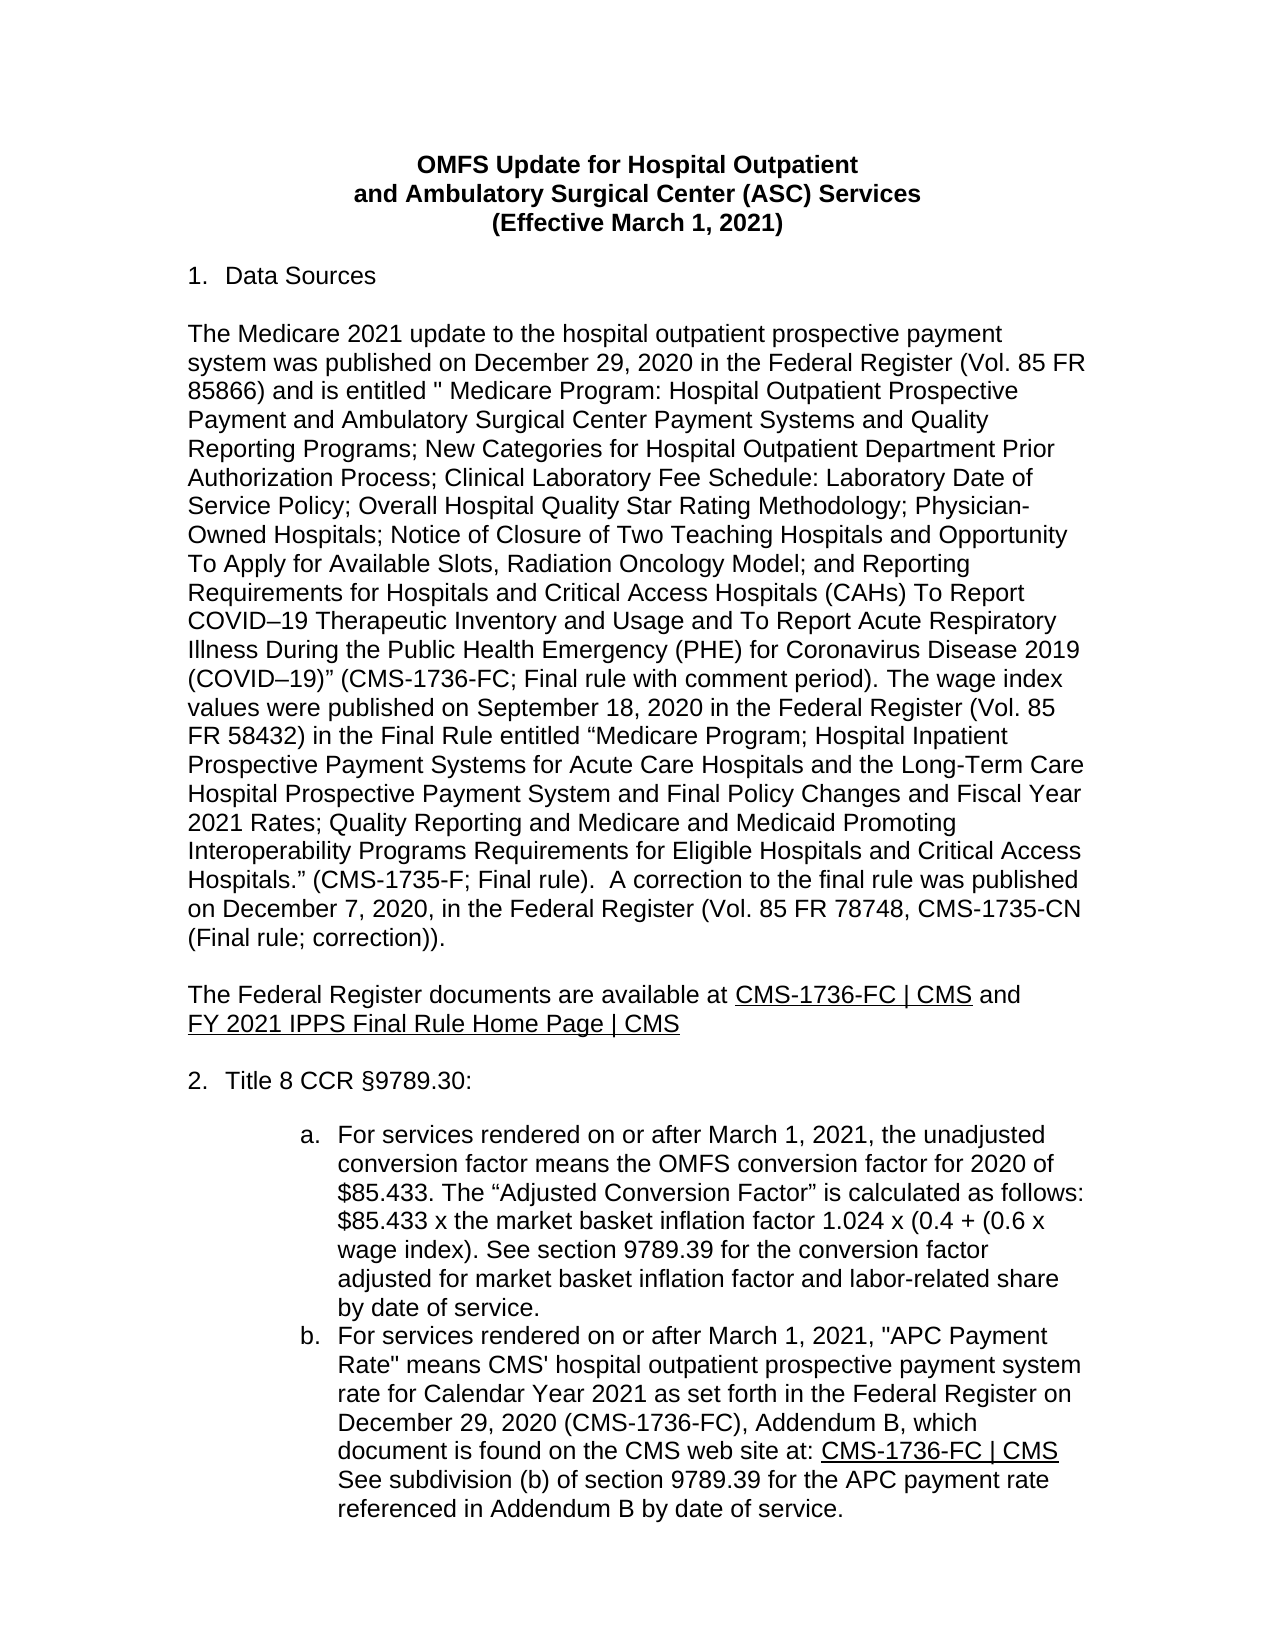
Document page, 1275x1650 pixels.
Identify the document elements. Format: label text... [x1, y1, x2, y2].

text The Medicare 2021 update to the hospital outpatient prospective payment system was published on December 29, 2020 in the Federal Register (Vol. 85 FR 85866) and is entitled " Medicare Program: Hospital Outpatient Prospective Payment and Ambulatory Surgical Center Payment Systems and Quality Reporting Programs; New Categories for Hospital Outpatient Department Prior Authorization Process; Clinical Laboratory Fee Schedule: Laboratory Date of Service Policy; Overall Hospital Quality Star Rating Methodology; Physician-Owned Hospitals; Notice of Closure of Two Teaching Hospitals and Opportunity To Apply for Available Slots, Radiation Oncology Model; and Reporting Requirements for Hospitals and Critical Access Hospitals (CAHs) To Report COVID–19 Therapeutic Inventory and Usage and To Report Acute Respiratory Illness During the Public Health Emergency (PHE) for Coronavirus Disease 2019 (COVID–19)” (CMS-1736-FC; Final rule with comment period). The wage index values were published on September 18, 2020 in the Federal Register (Vol. 85 FR 58432) in the Final Rule entitled “Medicare Program; Hospital Inpatient Prospective Payment Systems for Acute Care Hospitals and the Long-Term Care Hospital Prospective Payment System and Final Policy Changes and Fiscal Year 2021 Rates; Quality Reporting and Medicare and Medicaid Promoting Interoperability Programs Requirements for Eligible Hospitals and Critical Access Hospitals.” (CMS-1735-F; Final rule). A correction to the final rule was published on December 7, 2020, in the Federal Register (Vol. 85 FR 78748, CMS-1735-CN (Final rule; correction)). [187, 319, 1087, 951]
text The Federal Register documents are available at CMS-1736-FC | CMS and [187, 980, 1087, 1009]
title (Effective March 1, 2021) [187, 207, 1087, 236]
list For services rendered on or after March 1, 2021, "APC Payment Rate" means CMS' hospital outpatient prospective payment system rate for Calendar Year 2021 as set forth in the Federal Register on December 29, 2020 (CMS-1736-FC), Addendum B, which document is found on the CMS web site at: CMS-1736-FC | CMS See subdivision (b) of section 9789.39 for the APC payment rate referenced in Addendum B by date of service. [300, 1321, 1087, 1522]
list For services rendered on or after March 1, 2021, the unadjusted conversion factor means the OMFS conversion factor for 2020 of $85.433. The “Adjusted Conversion Factor” is calculated as follows: $85.433 x the market basket inflation factor 1.024 x (0.4 + (0.6 x wage index). See section 9789.39 for the conversion factor adjusted for market basket inflation factor and labor-related share by date of service. [300, 1120, 1087, 1321]
list Title 8 CCR §9789.30: [187, 1066, 1087, 1095]
list Data Sources [187, 261, 1087, 290]
title OMFS Update for Hospital Outpatient [187, 150, 1087, 179]
title and Ambulatory Surgical Center (ASC) Services [187, 179, 1087, 207]
text FY 2021 IPPS Final Rule Home Page | CMS [187, 1009, 1087, 1037]
